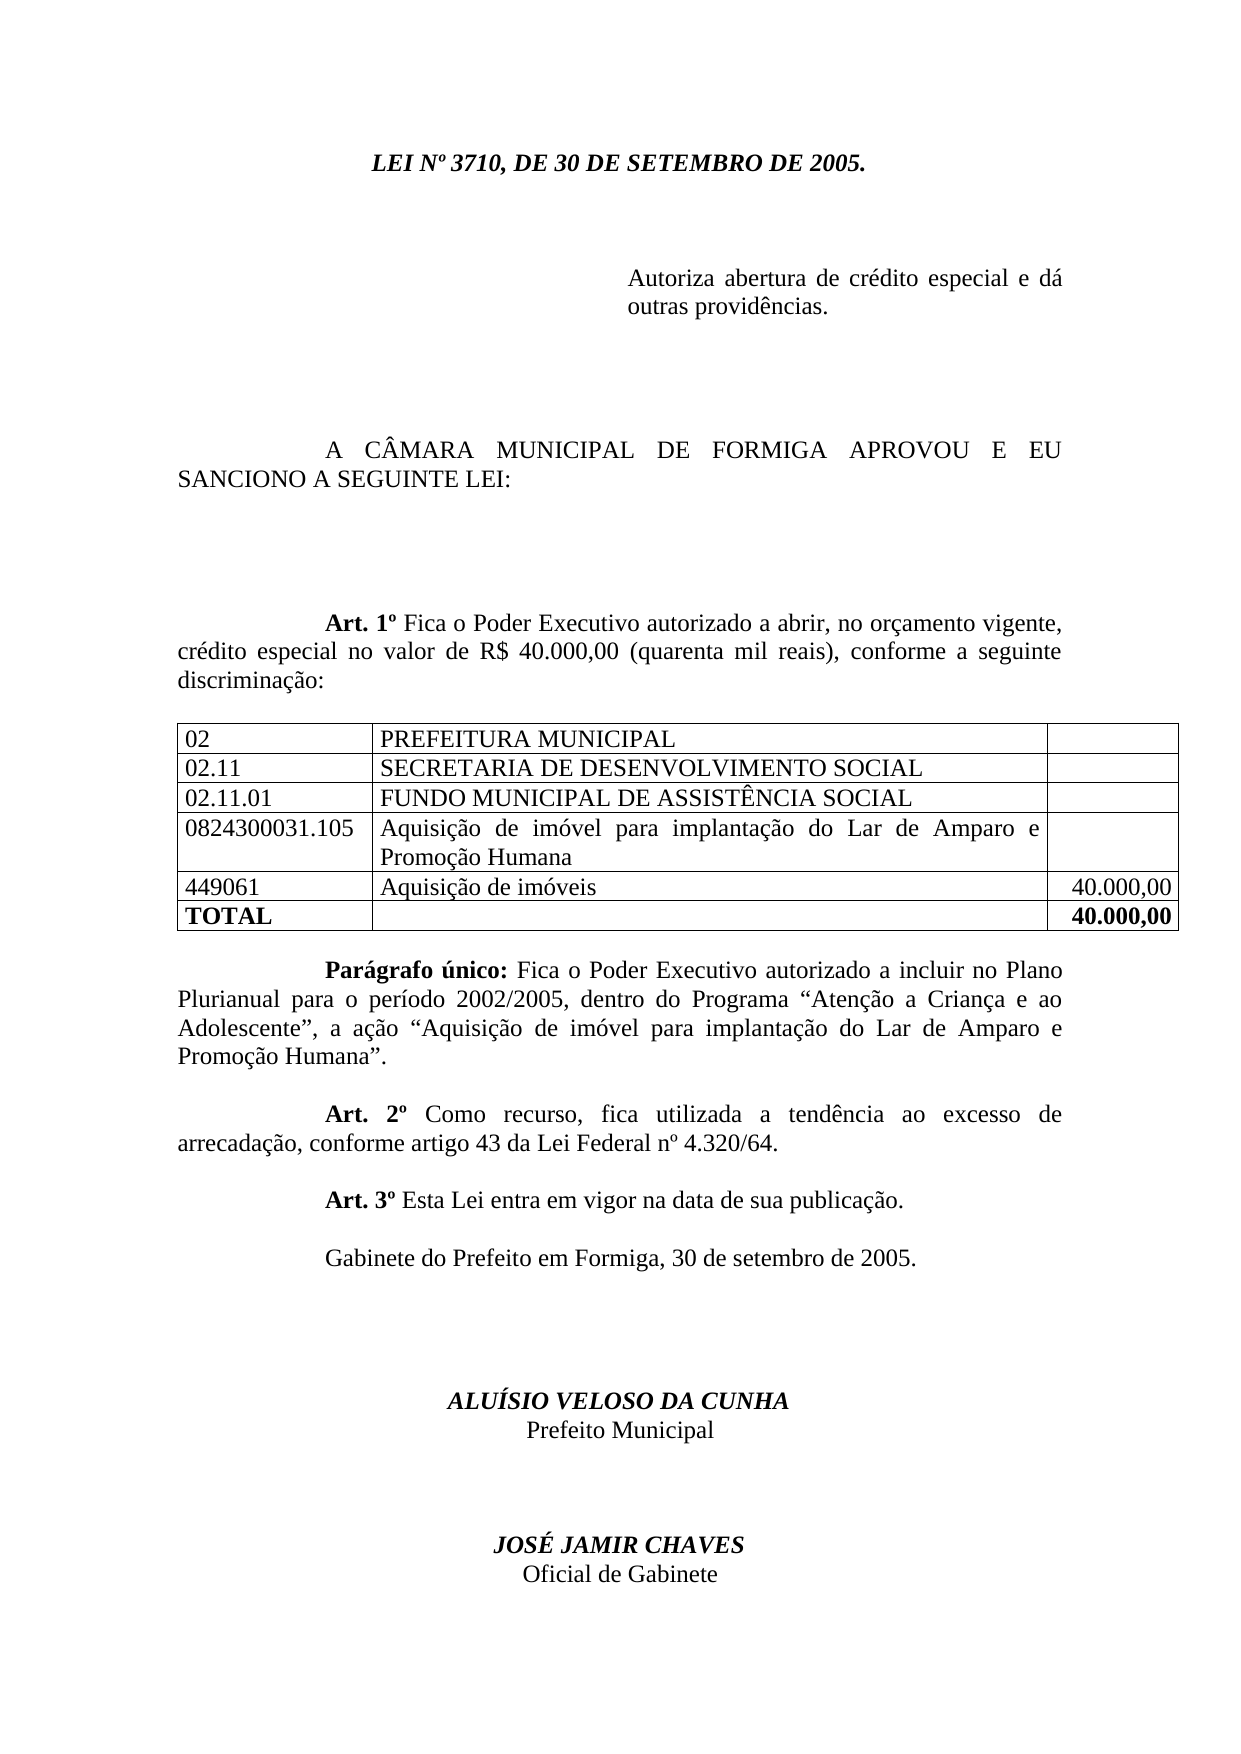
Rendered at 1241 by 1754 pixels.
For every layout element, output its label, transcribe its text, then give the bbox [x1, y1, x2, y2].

text Parágrafo único: Fica o Poder Executivo autorizado a incluir no Plano Plurianual para o período 2002/2005, dentro do Programa “Atenção a Criança e ao Adolescente”, a ação “Aquisição de imóvel para implantação do Lar de Amparo e Promoção Humana”. [177, 955, 1063, 1070]
table_cell 40.000,00 [1048, 901, 1178, 930]
text JOSÉ JAMIR CHAVES [177, 1530, 1063, 1559]
text Art. 3º Esta Lei entra em vigor na data de sua publicação. [177, 1185, 1063, 1214]
text Autoriza abertura de crédito especial e dá outras providências. [627, 263, 1063, 320]
table_cell 02.11 [178, 754, 372, 782]
table_header 02 [178, 724, 372, 752]
table_header [1048, 724, 1178, 752]
text Gabinete do Prefeito em Formiga, 30 de setembro de 2005. [177, 1243, 1063, 1271]
text Art. 1º Fica o Poder Executivo autorizado a abrir, no orçamento vigente, crédito especial no valor de R$ 40.000,00 (quarenta mil reais), conforme a seguinte discriminação: [177, 608, 1063, 694]
table_cell Aquisição de imóveis [373, 872, 1047, 900]
table_cell [1048, 754, 1178, 782]
table_cell 02.11.01 [178, 783, 372, 812]
table_cell [1048, 783, 1178, 812]
table_header PREFEITURA MUNICIPAL [373, 724, 1047, 752]
text ALUÍSIO VELOSO DA CUNHA [177, 1386, 1063, 1415]
table_cell FUNDO MUNICIPAL DE ASSISTÊNCIA SOCIAL [373, 783, 1047, 812]
text Art. 2º Como recurso, fica utilizada a tendência ao excesso de arrecadação, conforme artigo 43 da Lei Federal nº 4.320/64. [177, 1099, 1063, 1156]
table_cell Aquisição de imóvel para implantação do Lar de Amparo e Promoção Humana [373, 813, 1047, 871]
table_cell 40.000,00 [1048, 872, 1178, 900]
text A CÂMARA MUNICIPAL DE FORMIGA APROVOU E EU SANCIONO A SEGUINTE LEI: [177, 435, 1063, 493]
text Oficial de Gabinete [177, 1559, 1063, 1588]
text LEI Nº 3710, DE 30 DE SETEMBRO DE 2005. [177, 148, 1063, 176]
table_cell SECRETARIA DE DESENVOLVIMENTO SOCIAL [373, 754, 1047, 782]
table_cell [1048, 813, 1178, 871]
table_cell [373, 901, 1047, 930]
table_cell 0824300031.105 [178, 813, 372, 871]
table_cell TOTAL [178, 901, 372, 930]
text Prefeito Municipal [177, 1415, 1063, 1444]
table_cell 449061 [178, 872, 372, 900]
